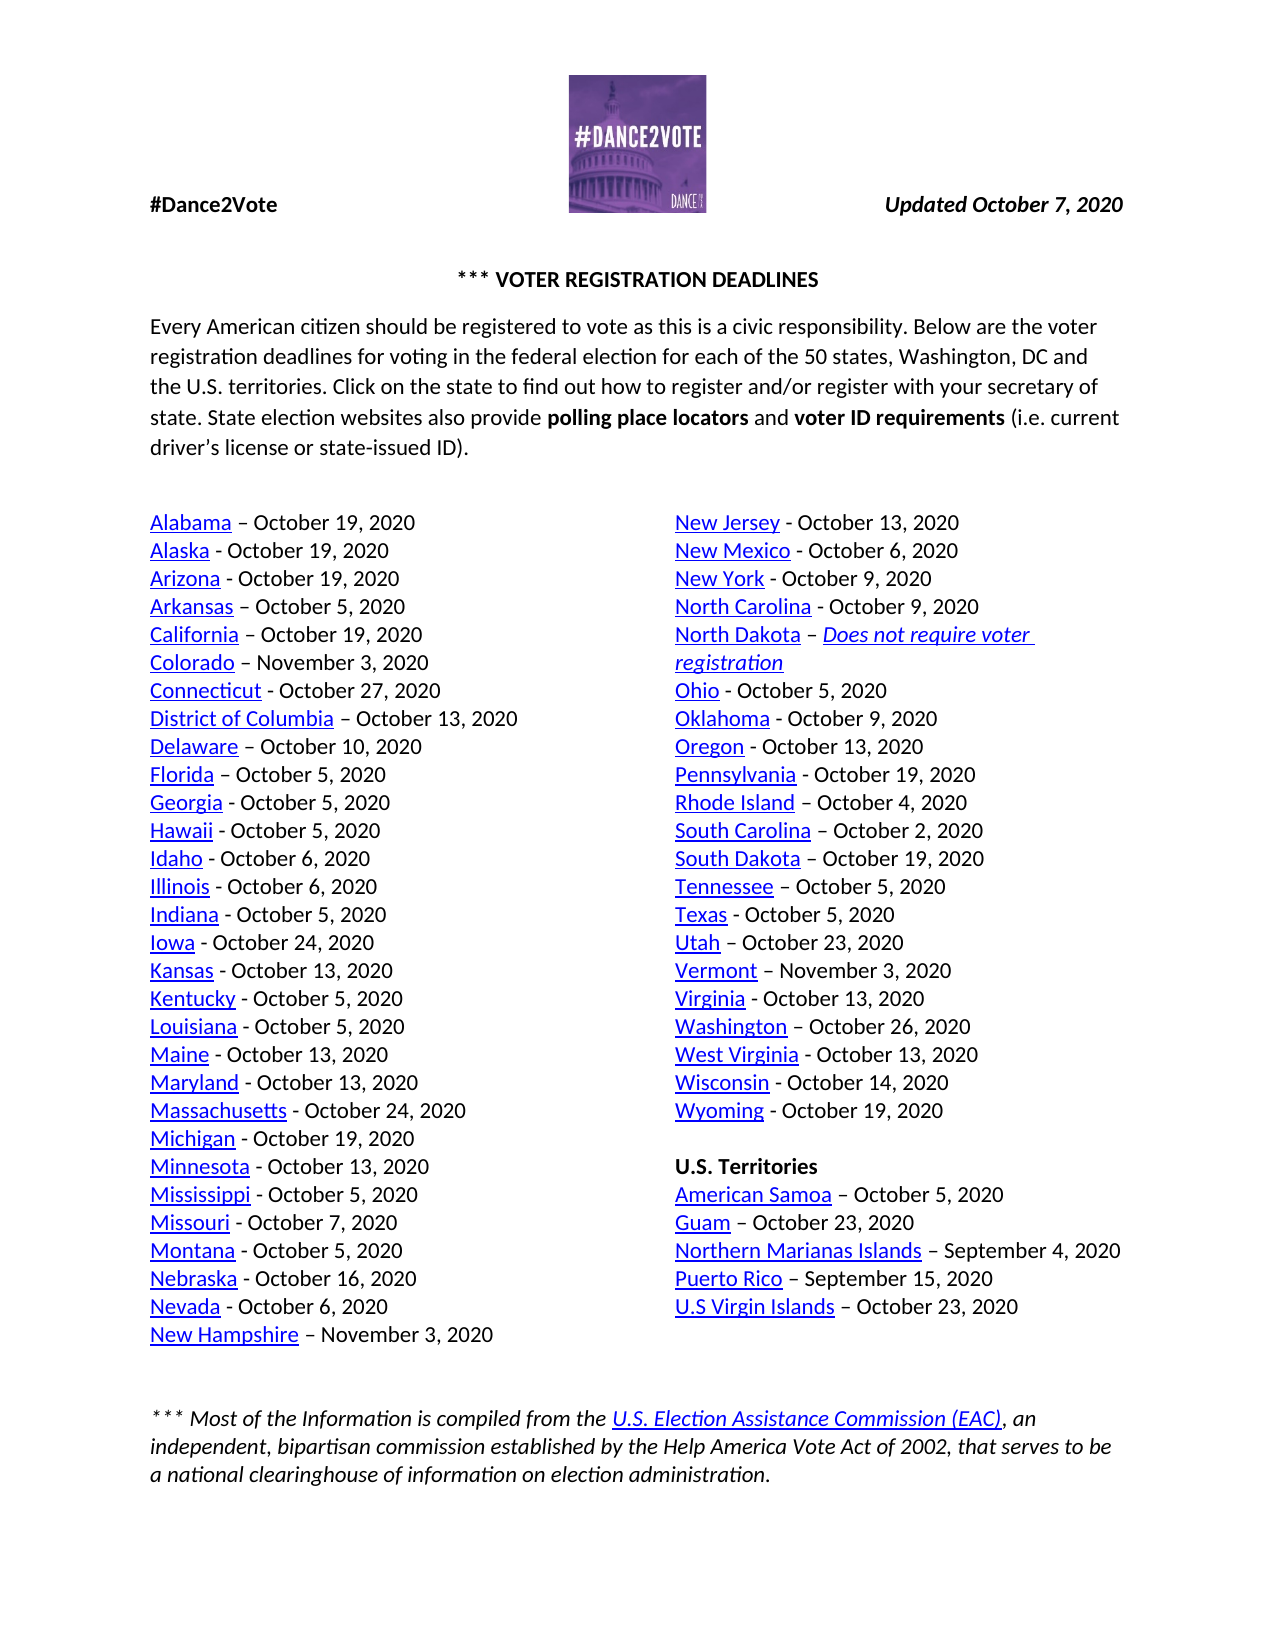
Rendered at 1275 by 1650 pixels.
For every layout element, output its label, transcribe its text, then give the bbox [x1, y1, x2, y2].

text District of Columbia – October 13, 2020 Delaware – October 10, 2020 Florida – October 5, 2020 Georgia - October 5, 2020 Hawaii - October 5, 2020 Idaho - October 6, 2020 Illinois - October 6, 2020 [150, 704, 600, 900]
text Nebraska - October 16, 2020 Nevada - October 6, 2020 New Hampshire – November 3, 2020 New Jersey - October 13, 2020 New Mexico - October 6, 2020 New York - October 9, 2020 North Carolina - October 9, 2020 North Dakota – Does not require voter registration Ohio - October 5, 2020 Oklahoma - October 9, 2020 Oregon - October 13, 2020 Pennsylvania - October 19, 2020 [675, 508, 1125, 788]
text U.S Virgin Islands – October 23, 2020 [675, 1292, 1125, 1320]
text Alabama – October 19, 2020 [150, 508, 600, 536]
text Rhode Island – October 4, 2020 South Carolina – October 2, 2020 South Dakota – October 19, 2020 Tennessee – October 5, 2020 Texas - October 5, 2020 Utah – October 23, 2020 Vermont – November 3, 2020 Virginia - October 13, 2020 Washington – October 26, 2020 West Virginia - October 13, 2020 Wisconsin - October 14, 2020 Wyoming - October 19, 2020 [675, 788, 1125, 1124]
text Nebraska - October 16, 2020 Nevada - October 6, 2020 New Hampshire – November 3, 2020 New Jersey - October 13, 2020 New Mexico - October 6, 2020 New York - October 9, 2020 North Carolina - October 9, 2020 North Dakota – Does not require voter registration Ohio - October 5, 2020 Oklahoma - October 9, 2020 Oregon - October 13, 2020 Pennsylvania - October 19, 2020 [150, 1264, 600, 1348]
text Indiana - October 5, 2020 Iowa - October 24, 2020 Kansas - October 13, 2020 Kentucky - October 5, 2020 Louisiana - October 5, 2020 Maine - October 13, 2020 Maryland - October 13, 2020 Massachusetts - October 24, 2020 Michigan - October 19, 2020 Minnesota - October 13, 2020 Mississippi - October 5, 2020 Missouri - October 7, 2020 Montana - October 5, 2020 [150, 900, 600, 1264]
text *** VOTER REGISTRATION DEADLINES [150, 265, 1125, 293]
text American Samoa – October 5, 2020 [675, 1180, 1125, 1208]
text Puerto Rico – September 15, 2020 [675, 1264, 1125, 1292]
text Northern Marianas Islands – September 4, 2020 [675, 1236, 1125, 1264]
text Alaska - October 19, 2020 Arizona - October 19, 2020 Arkansas – October 5, 2020 California – October 19, 2020 Colorado – November 3, 2020 Connecticut - October 27, 2020 [150, 536, 600, 704]
text Guam – October 23, 2020 [675, 1208, 1125, 1236]
text U.S. Territories [675, 1152, 1125, 1180]
text *** Most of the Information is compiled from the U.S. Election Assistance Commission (EAC), an independent, bipartisan commission established by the Help America Vote Act of 2002, that serves to be a national clearinghouse of information on election administration. [150, 1404, 1125, 1488]
text Every American citizen should be registered to vote as this is a civic responsibility. Below are the voter registration deadlines for voting in the federal election for each of the 50 states, Washington, DC and the U.S. territories. Click on the state to find out how to register and/or register with your secretary of state. State election websites also provide polling place locators and voter ID requirements (i.e. current driver’s license or state-issued ID). [150, 312, 1125, 461]
picture [568, 75, 707, 213]
